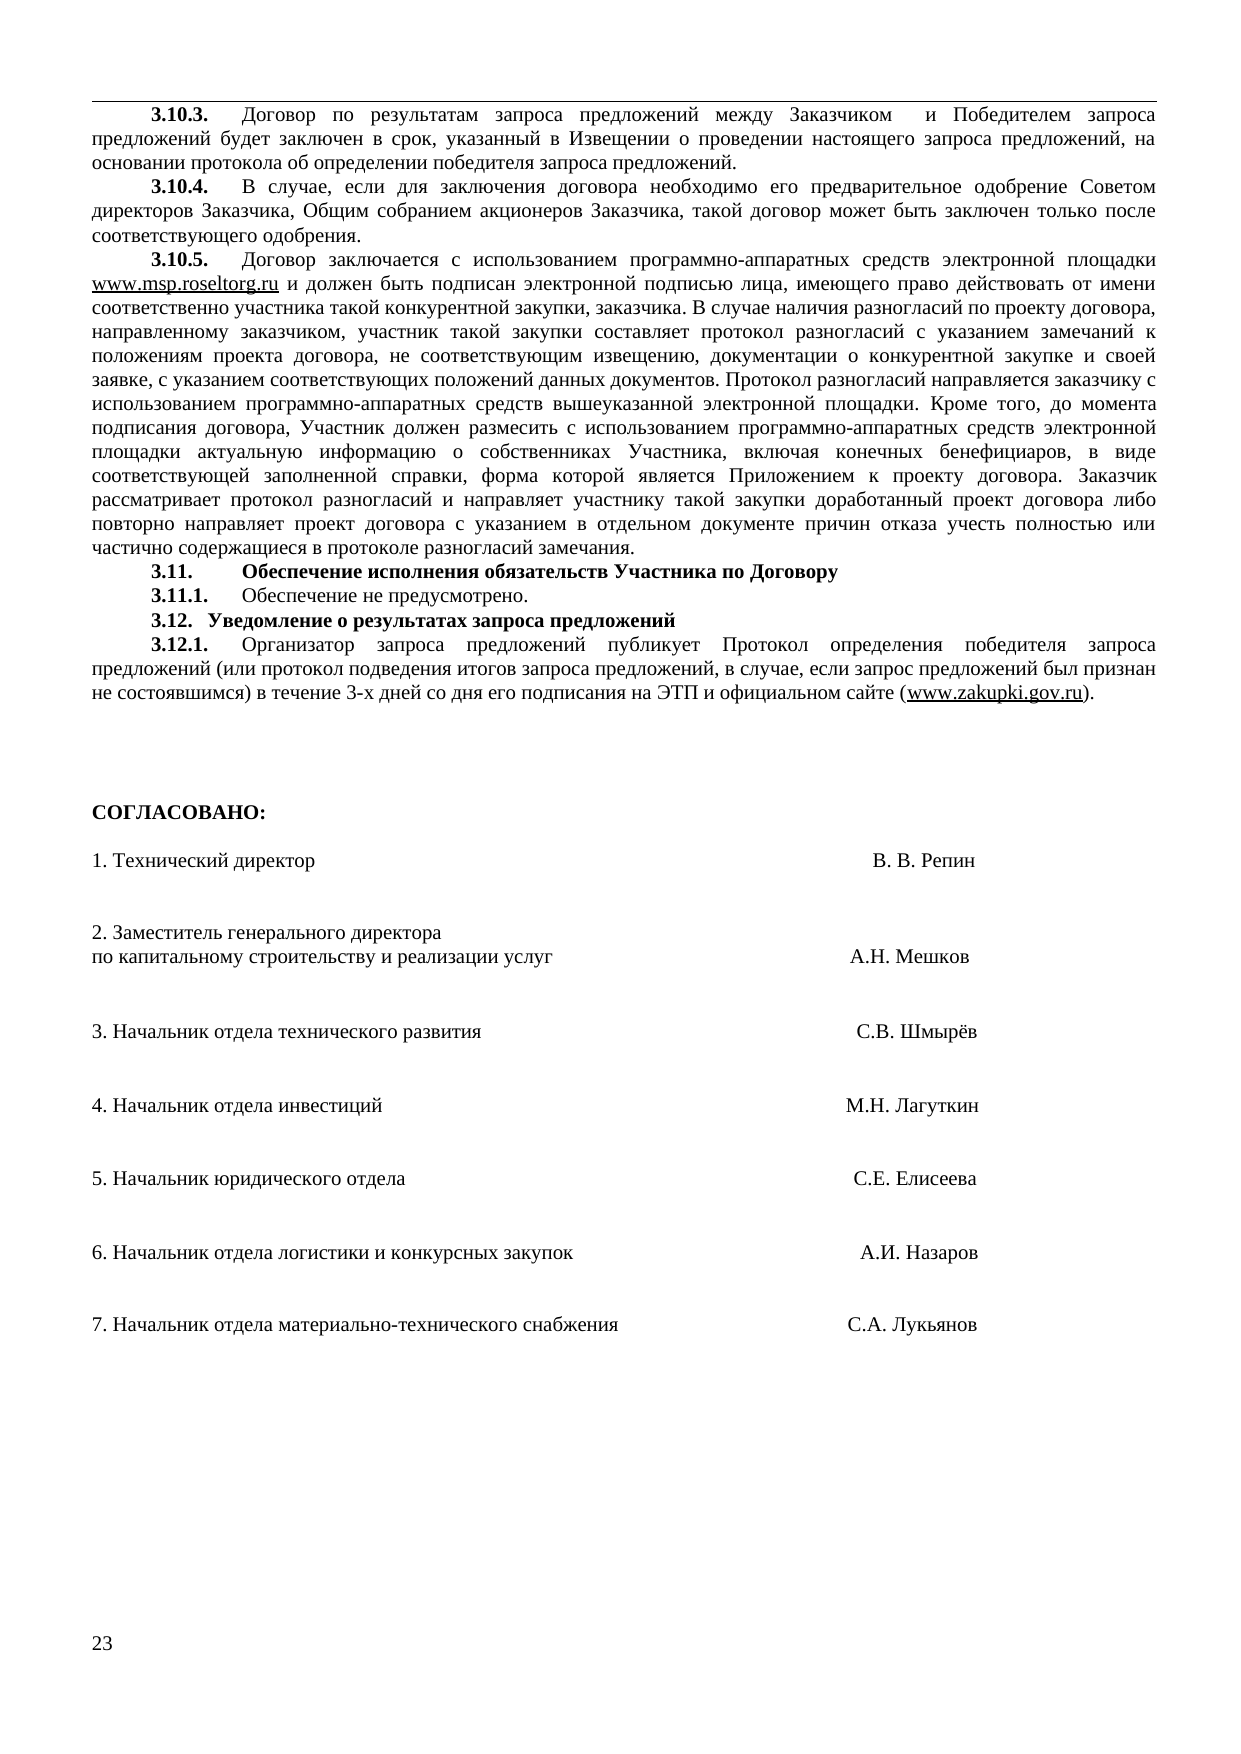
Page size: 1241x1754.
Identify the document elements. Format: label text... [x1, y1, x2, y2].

text по капитальному строительству и реализации услуг А.Н. Мешков [92, 944, 1157, 968]
subtitle Обеспечение исполнения обязательств Участника по Договору [92, 559, 1157, 583]
list Договор заключается с использованием программно-аппаратных средств электронной площадки www.msp.roseltorg.ru и должен быть подписан электронной подписью лица, имеющего право действовать от имени соответственно участника такой конкурентной закупки, заказчика. В случае наличия разногласий по проекту договора, направленному заказчиком, участник такой закупки составляет протокол разногласий с указанием замечаний к положениям проекта договора, не соответствующим извещению, документации о конкурентной закупке и своей заявке, с указанием соответствующих положений данных документов. Протокол разногласий направляется заказчику с использованием программно-аппаратных средств вышеуказанной электронной площадки. Кроме того, до момента подписания договора, Участник должен размесить с использованием программно-аппаратных средств электронной площадки актуальную информацию о собственниках Участника, включая конечных бенефициаров, в виде соответствующей заполненной справки, форма которой является Приложением к проекту договора. Заказчик рассматривает протокол разногласий и направляет участнику такой закупки доработанный проект договора либо повторно направляет проект договора с указанием в отдельном документе причин отказа учесть полностью или частично содержащиеся в протоколе разногласий замечания. [92, 247, 1157, 559]
list Обеспечение не предусмотрено. [92, 583, 1157, 607]
text 7. Начальник отдела материально-технического снабжения С.А. Лукьянов [92, 1312, 1157, 1336]
text 3. Начальник отдела технического развития С.В. Шмырёв [92, 1019, 1157, 1043]
list Договор по результатам запроса предложений между Заказчиком и Победителем запроса предложений будет заключен в срок, указанный в Извещении о проведении настоящего запроса предложений, на основании протокола об определении победителя запроса предложений. [92, 102, 1157, 174]
list В случае, если для заключения договора необходимо его предварительное одобрение Советом директоров Заказчика, Общим собранием акционеров Заказчика, такой договор может быть заключен только после соответствующего одобрения. [92, 174, 1157, 247]
text 1. Технический директор В. В. Репин [92, 848, 1157, 872]
text СОГЛАСОВАНО: [92, 800, 1157, 824]
text 2. Заместитель генерального директора [92, 920, 1157, 944]
text 4. Начальник отдела инвестиций М.Н. Лагуткин [92, 1093, 1157, 1117]
list Уведомление о результатах запроса предложений [151, 607, 1157, 632]
text 5. Начальник юридического отдела С.Е. Елисеева [92, 1166, 1157, 1189]
list Организатор запроса предложений публикует Протокол определения победителя запроса предложений (или протокол подведения итогов запроса предложений, в случае, если запрос предложений был признан не состоявшимся) в течение 3-х дней со дня его подписания на ЭТП и официальном сайте (www.zakupki.gov.ru). [92, 632, 1157, 704]
subtitle 6. Начальник отдела логистики и конкурсных закупок А.И. Назаров [92, 1240, 1157, 1264]
